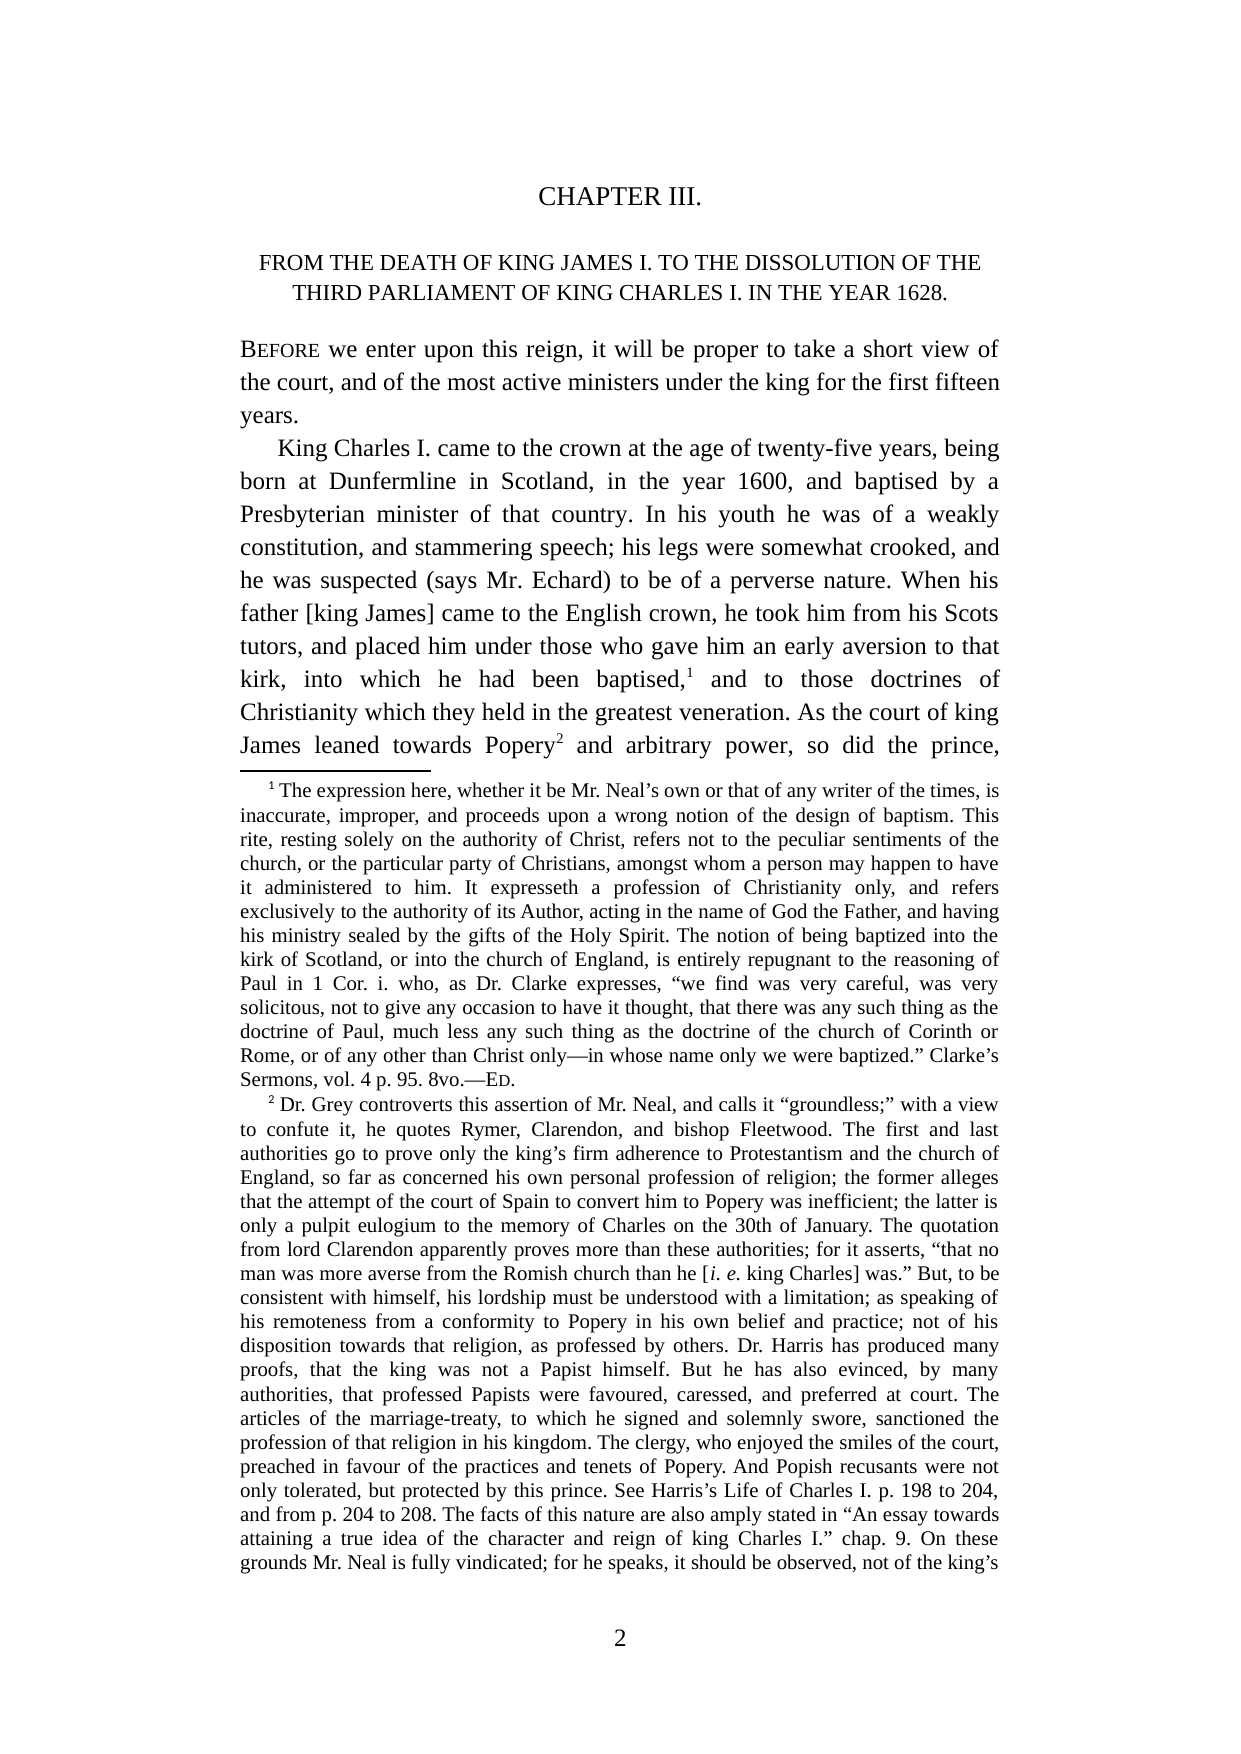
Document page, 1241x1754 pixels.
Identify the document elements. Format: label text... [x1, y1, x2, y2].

text CHAPTER III. [240, 180, 1000, 211]
text Before we enter upon this reign, it will be proper to take a short view of the court, and of the most active ministers under the king for the first fifteen years. [240, 334, 1000, 429]
text FROM THE DEATH OF KING JAMES I. TO THE DISSOLUTION OF THE THIRD PARLIAMENT OF KING CHARLES I. IN THE YEAR 1628. [240, 249, 1000, 305]
text King Charles I. came to the crown at the age of twenty-five years, being born at Dunfermline in Scotland, in the year 1600, and baptised by a Presbyterian minister of that country. In his youth he was of a weakly constitution, and stammering speech; his legs were somewhat crooked, and he was suspected (says Mr. Echard) to be of a perverse nature. When his father [king James] came to the English crown, he took him from his Scots tutors, and placed him under those who gave him an early aversion to that kirk, into which he had been baptised, and to those doctrines of Christianity which they held in the greatest veneration. As the court of king James leaned towards Popery and arbitrary power, so did the prince, especially after his journey into Spain; where he imbibed not only the pernicious maxims of that court, but their reserved and distant behaviour. He assured the pope by letter, in order to obtain a dispensation to marry the infanta, “that he would not marry any mortal whose religion he hated: he might therefore depend upon it, that he would always abstain from such actions as might testify a hatred to the Roman-Catholic religion, and would endeavour that all sinister opinions might be taken away; that as we all profess one individual Trinity, we may unanimously grow up into one faith.” His majesty began his reign upon most arbitrary principles, and though he had good natural abilities, was always under the direction of some favourite, to whose judgment and conduct he was absolutely resigned. Nor was he ever master of so much judgment in politics, as to discern his own and the nation’s true interest, or to take the advice of those who did. With regard to the church, he was a punctual observer of its ceremonies, and had the highest dislike and prejudice to that part of his subjects who were against the ecclesiastical constitution, “looking upon them as a very dangerous and seditious people, who would under pretence of conscience, which kept them from submitting to the spiritual jurisdiction, take the first opportunity they could find or make (says lord Clarendon), to withdraw themselves from his temporal jurisdiction; and therefore his majesty caused this people (the Puritans] to be watched and provided against with the utmost vigilance.” [240, 433, 1000, 759]
